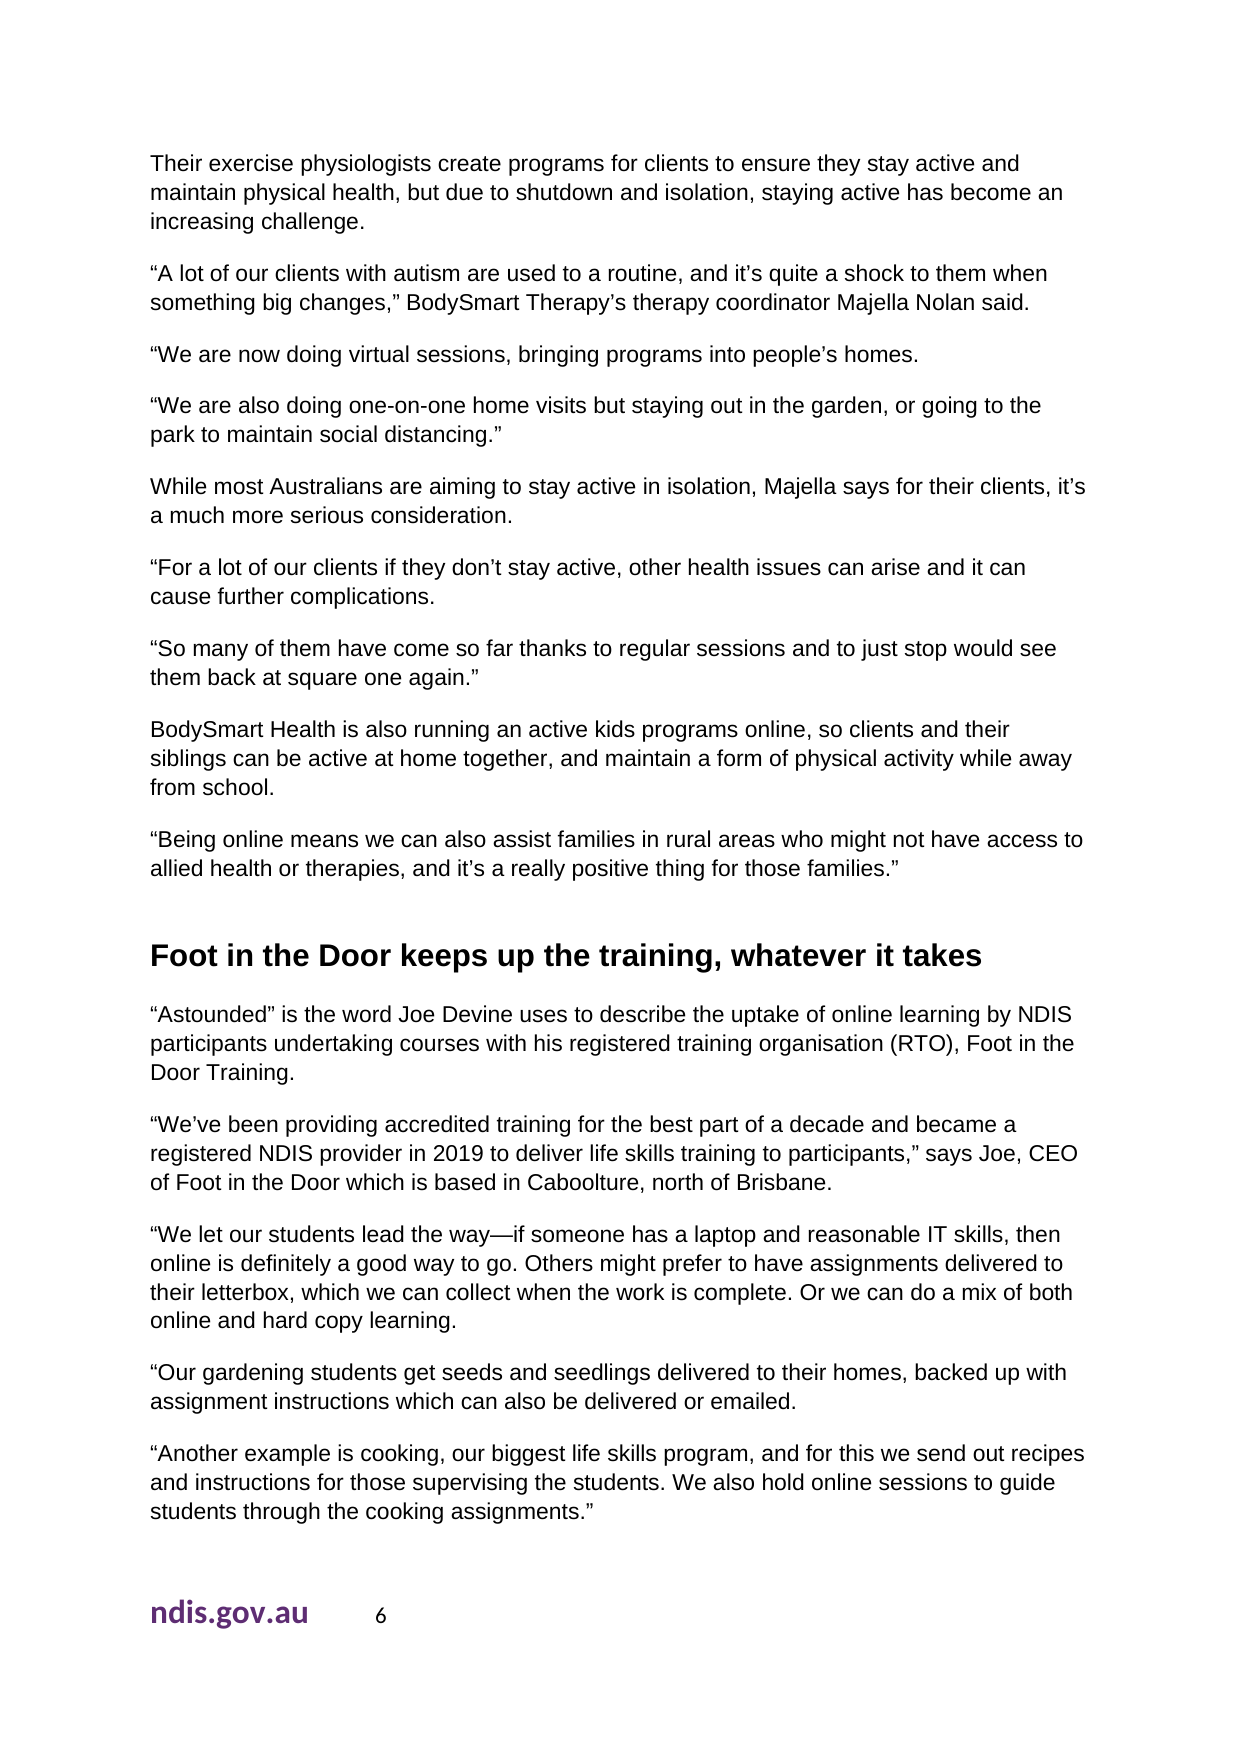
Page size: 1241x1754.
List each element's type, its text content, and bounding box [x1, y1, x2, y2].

text “Astounded” is the word Joe Devine uses to describe the uptake of online learning by NDIS participants undertaking courses with his registered training organisation (RTO), Foot in the Door Training. [150, 1001, 1090, 1085]
text “For a lot of our clients if they don’t stay active, other health issues can arise and it can cause further complications. [150, 554, 1090, 609]
text “Being online means we can also assist families in rural areas who might not have access to allied health or therapies, and it’s a really positive thing for those families.” [150, 826, 1090, 881]
text While most Australians are aiming to stay active in isolation, Majella says for their clients, it’s a much more serious consideration. [150, 473, 1090, 529]
text “Another example is cooking, our biggest life skills program, and for this we send out recipes and instructions for those supervising the students. We also hold online sessions to guide students through the cooking assignments.” [150, 1440, 1090, 1524]
text “Our gardening students get seeds and seedlings delivered to their homes, backed up with assignment instructions which can also be delivered or emailed. [150, 1359, 1090, 1414]
text “We let our students lead the way—if someone has a laptop and reasonable IT skills, then online is definitely a good way to go. Others might prefer to have assignments delivered to their letterbox, which we can collect when the work is complete. Or we can do a mix of both online and hard copy learning. [150, 1221, 1090, 1334]
text “We are now doing virtual sessions, bringing programs into people’s homes. [150, 341, 1090, 367]
text BodySmart Health is also running an active kids programs online, so clients and their siblings can be active at home together, and maintain a form of physical activity while away from school. [150, 716, 1090, 800]
text Their exercise physiologists create programs for clients to ensure they stay active and maintain physical health, but due to shutdown and isolation, staying active has become an increasing challenge. [150, 150, 1090, 234]
text “We’ve been providing accredited training for the best part of a decade and became a registered NDIS provider in 2019 to deliver life skills training to participants,” says Joe, CEO of Foot in the Door which is based in Caboolture, north of Brisbane. [150, 1111, 1090, 1195]
text “A lot of our clients with autism are used to a routine, and it’s quite a shock to them when something big changes,” BodySmart Therapy’s therapy coordinator Majella Nolan said. [150, 260, 1090, 315]
subtitle Foot in the Door keeps up the training, whatever it takes [150, 937, 1090, 973]
text “We are also doing one-on-one home visits but staying out in the garden, or going to the park to maintain social distancing.” [150, 392, 1090, 448]
text “So many of them have come so far thanks to regular sessions and to just stop would see them back at square one again.” [150, 635, 1090, 690]
